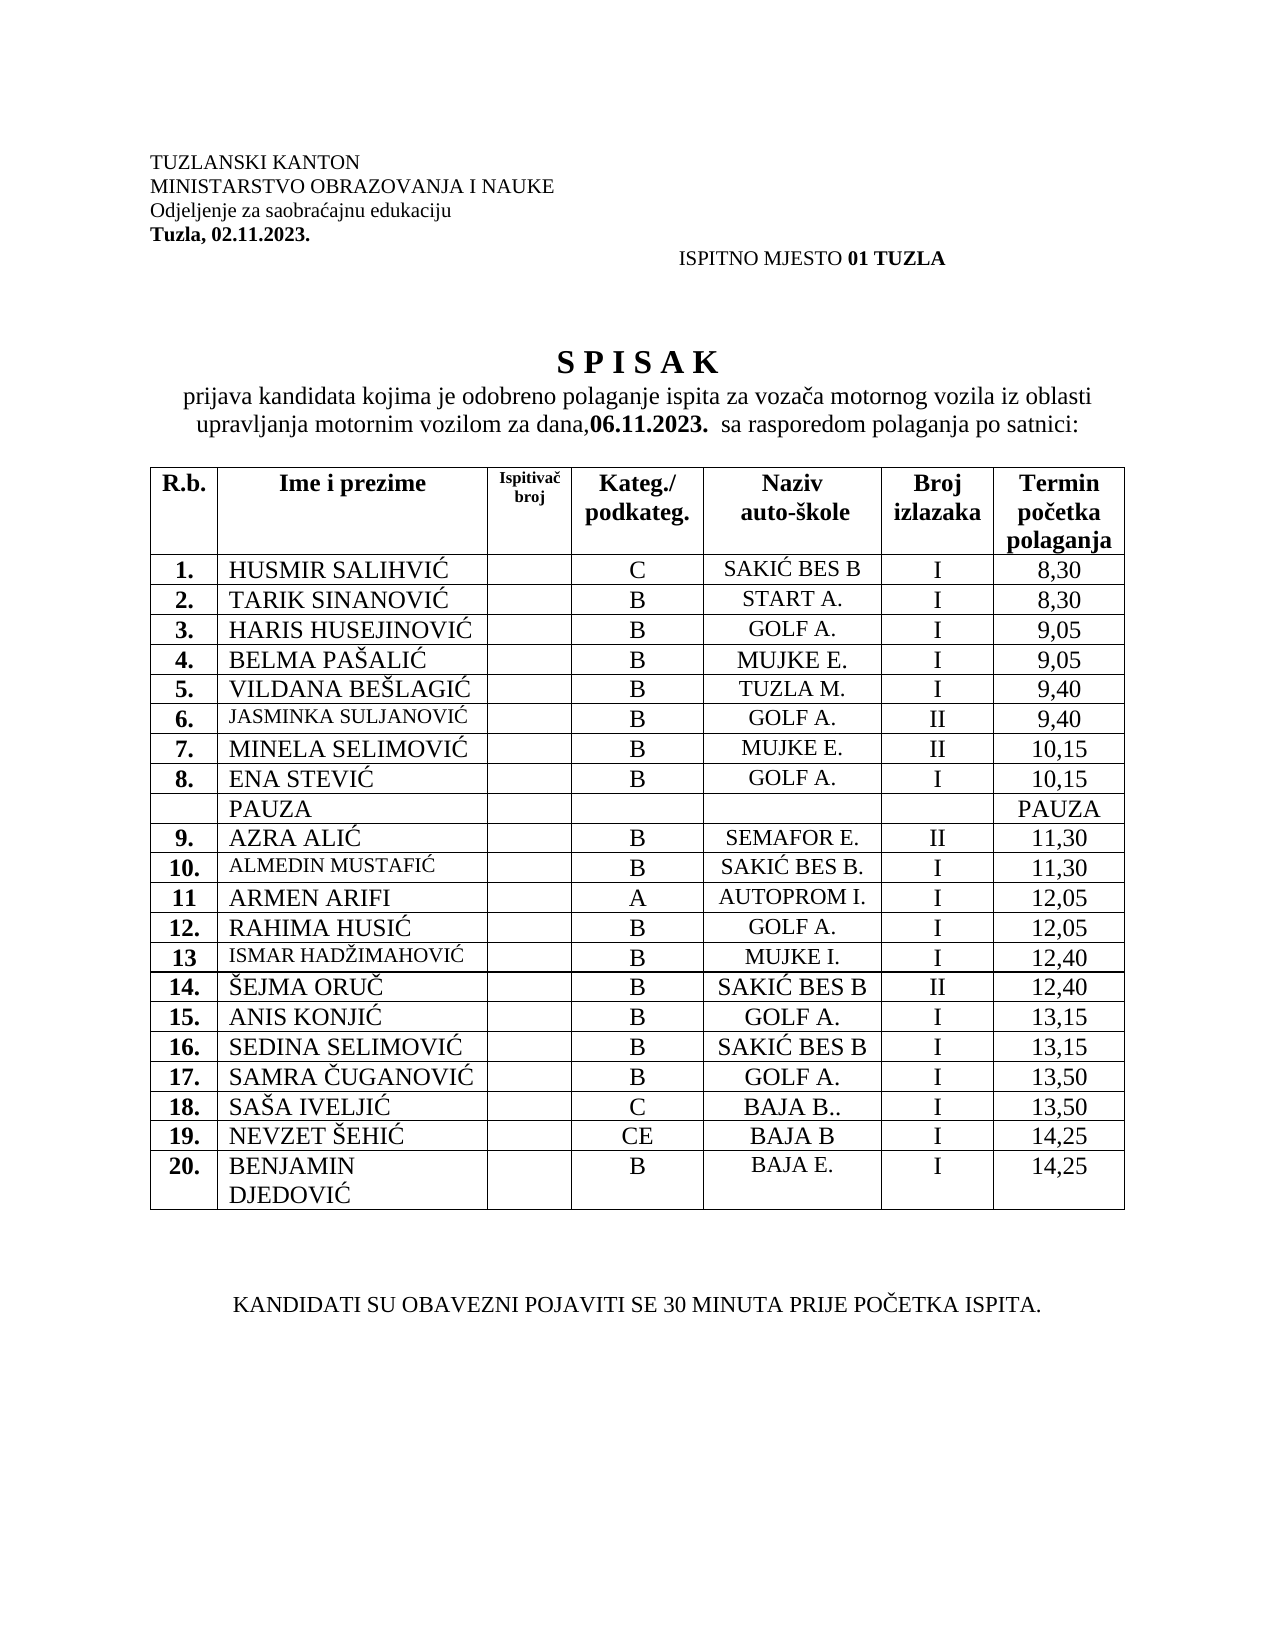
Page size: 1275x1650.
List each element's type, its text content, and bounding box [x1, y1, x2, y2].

table_cell II [882, 704, 993, 733]
table_cell 14,25 [994, 1121, 1124, 1150]
table_cell [488, 585, 571, 614]
table_cell [488, 943, 571, 971]
table_cell B [572, 853, 703, 882]
table_cell B [572, 645, 703, 673]
table_cell [488, 645, 571, 673]
table_cell 7. [151, 734, 217, 763]
table_header R.b. [151, 468, 217, 554]
table_cell I [882, 853, 993, 882]
table_cell I [882, 585, 993, 614]
table_cell AZRA ALIĆ [218, 824, 487, 852]
table_cell 9,40 [994, 675, 1124, 703]
table_cell RAHIMA HUSIĆ [218, 913, 487, 942]
table_cell C [572, 555, 703, 584]
table_cell 9. [151, 824, 217, 852]
table_cell 14. [151, 973, 217, 1001]
table_cell [488, 853, 571, 882]
table_cell I [882, 1151, 993, 1209]
table_cell TARIK SINANOVIĆ [218, 585, 487, 614]
table_cell TUZLA M. [704, 675, 881, 703]
table_cell AUTOPROM I. [704, 883, 881, 912]
table_cell [488, 734, 571, 763]
table_cell 1. [151, 555, 217, 584]
table_cell 10. [151, 853, 217, 882]
table_cell 8,30 [994, 585, 1124, 614]
table_cell B [572, 973, 703, 1001]
table_cell [488, 704, 571, 733]
text S P I S A K [150, 342, 1125, 381]
table_cell [488, 764, 571, 793]
table_cell 11,30 [994, 853, 1124, 882]
table_cell BAJA B [704, 1121, 881, 1150]
table_cell 9,40 [994, 704, 1124, 733]
table_cell MUJKE I. [704, 943, 881, 971]
table_cell I [882, 1062, 993, 1091]
table_cell [572, 794, 703, 822]
table_cell GOLF A. [704, 615, 881, 644]
table_cell SAKIĆ BES B [704, 973, 881, 1001]
table_cell I [882, 913, 993, 942]
table_cell [488, 824, 571, 852]
table_cell 14,25 [994, 1151, 1124, 1209]
table_cell [151, 794, 217, 822]
table_cell 13,15 [994, 1032, 1124, 1061]
table_cell BENJAMIN DJEDOVIĆ [218, 1151, 487, 1209]
table_cell [488, 615, 571, 644]
table_cell [488, 555, 571, 584]
table_header Termin početka polaganja [994, 468, 1124, 554]
table_cell [488, 1002, 571, 1031]
table_cell 5. [151, 675, 217, 703]
table_cell B [572, 615, 703, 644]
table_cell HARIS HUSEJINOVIĆ [218, 615, 487, 644]
table_cell BAJA B.. [704, 1092, 881, 1120]
table_cell [488, 1151, 571, 1209]
table_cell 6. [151, 704, 217, 733]
table_cell SAMRA ČUGANOVIĆ [218, 1062, 487, 1091]
table_cell 13,15 [994, 1002, 1124, 1031]
table_cell 13 [151, 943, 217, 971]
table_cell SAKIĆ BES B [704, 1032, 881, 1061]
table_cell [488, 883, 571, 912]
text Odjeljenje za saobraćajnu edukaciju [150, 198, 1125, 222]
table_cell [488, 973, 571, 1001]
table_cell I [882, 555, 993, 584]
table_cell 12,40 [994, 943, 1124, 971]
text TUZLANSKI KANTON [150, 150, 1125, 174]
table_cell C [572, 1092, 703, 1120]
table_cell I [882, 1032, 993, 1061]
table_cell 13,50 [994, 1062, 1124, 1091]
table_cell [488, 913, 571, 942]
table_cell B [572, 1032, 703, 1061]
table_cell ANIS KONJIĆ [218, 1002, 487, 1031]
table_cell B [572, 943, 703, 971]
table_header Ispitivač broj [488, 468, 571, 554]
table_cell [488, 675, 571, 703]
table_cell ŠEJMA ORUČ [218, 973, 487, 1001]
table_cell B [572, 1062, 703, 1091]
table_cell 17. [151, 1062, 217, 1091]
table_cell GOLF A. [704, 1002, 881, 1031]
table_cell B [572, 704, 703, 733]
table_cell VILDANA BEŠLAGIĆ [218, 675, 487, 703]
table_cell GOLF A. [704, 913, 881, 942]
table_cell A [572, 883, 703, 912]
text prijava kandidata kojima je odobreno polaganje ispita za vozača motornog vozila iz oblasti upravljanja motornim vozilom za dana,06.11.2023. sa rasporedom polaganja po satnici: [150, 381, 1125, 438]
text MINISTARSTVO OBRAZOVANJA I NAUKE [150, 174, 1125, 198]
table_cell NEVZET ŠEHIĆ [218, 1121, 487, 1150]
table_cell MUJKE E. [704, 645, 881, 673]
table_cell PAUZA [994, 794, 1124, 822]
table_cell B [572, 675, 703, 703]
table_cell [488, 1121, 571, 1150]
table_cell B [572, 585, 703, 614]
table_header Broj izlazaka [882, 468, 993, 554]
table_cell I [882, 1092, 993, 1120]
table_cell B [572, 764, 703, 793]
table_cell MUJKE E. [704, 734, 881, 763]
text Tuzla, 02.11.2023. [150, 222, 1125, 246]
table_cell SEDINA SELIMOVIĆ [218, 1032, 487, 1061]
table_cell BAJA E. [704, 1151, 881, 1209]
table_cell [488, 1032, 571, 1061]
table_cell SAKIĆ BES B [704, 555, 881, 584]
table_cell 2. [151, 585, 217, 614]
table_header Kateg./ podkateg. [572, 468, 703, 554]
table_cell 3. [151, 615, 217, 644]
table_cell ISMAR HADŽIMAHOVIĆ [218, 943, 487, 971]
table_cell 12. [151, 913, 217, 942]
table_cell I [882, 1002, 993, 1031]
table_header Naziv auto-škole [704, 468, 881, 554]
table_cell 18. [151, 1092, 217, 1120]
table_cell GOLF A. [704, 764, 881, 793]
table_cell [488, 794, 571, 822]
table_cell B [572, 1151, 703, 1209]
table_cell 16. [151, 1032, 217, 1061]
table_cell 11,30 [994, 824, 1124, 852]
table_header Ime i prezime [218, 468, 487, 554]
table_cell 11 [151, 883, 217, 912]
table_cell GOLF A. [704, 704, 881, 733]
table_cell 12,40 [994, 973, 1124, 1001]
table_cell 10,15 [994, 764, 1124, 793]
table_cell ALMEDIN MUSTAFIĆ [218, 853, 487, 882]
table_cell B [572, 734, 703, 763]
table_cell 15. [151, 1002, 217, 1031]
table_cell II [882, 824, 993, 852]
table_cell B [572, 824, 703, 852]
table_cell SEMAFOR E. [704, 824, 881, 852]
table_cell BELMA PAŠALIĆ [218, 645, 487, 673]
table_cell B [572, 1002, 703, 1031]
table_cell I [882, 615, 993, 644]
table_cell 13,50 [994, 1092, 1124, 1120]
table_cell 12,05 [994, 883, 1124, 912]
table_cell 9,05 [994, 645, 1124, 673]
table_cell 9,05 [994, 615, 1124, 644]
table_cell I [882, 1121, 993, 1150]
table_cell ENA STEVIĆ [218, 764, 487, 793]
table_cell 4. [151, 645, 217, 673]
table_cell 8. [151, 764, 217, 793]
table_cell MINELA SELIMOVIĆ [218, 734, 487, 763]
table_cell II [882, 973, 993, 1001]
table_cell I [882, 883, 993, 912]
text ISPITNO MJESTO 01 TUZLA [150, 246, 1125, 270]
table_cell HUSMIR SALIHVIĆ [218, 555, 487, 584]
table_cell [882, 794, 993, 822]
table_cell PAUZA [218, 794, 487, 822]
table_cell JASMINKA SULJANOVIĆ [218, 704, 487, 733]
table_cell [488, 1092, 571, 1120]
table_cell 19. [151, 1121, 217, 1150]
table_cell I [882, 675, 993, 703]
table_cell SAKIĆ BES B. [704, 853, 881, 882]
table_cell [704, 794, 881, 822]
table_cell I [882, 764, 993, 793]
table_cell 10,15 [994, 734, 1124, 763]
table_cell ARMEN ARIFI [218, 883, 487, 912]
text KANDIDATI SU OBAVEZNI POJAVITI SE 30 MINUTA PRIJE POČETKA ISPITA. [150, 1291, 1125, 1318]
table_cell B [572, 913, 703, 942]
table_cell II [882, 734, 993, 763]
table_cell I [882, 943, 993, 971]
table_cell [488, 1062, 571, 1091]
table_cell 12,05 [994, 913, 1124, 942]
table_cell GOLF A. [704, 1062, 881, 1091]
table_cell CE [572, 1121, 703, 1150]
table_cell I [882, 645, 993, 673]
table_cell START A. [704, 585, 881, 614]
table_cell SAŠA IVELJIĆ [218, 1092, 487, 1120]
table_cell 20. [151, 1151, 217, 1209]
table_cell 8,30 [994, 555, 1124, 584]
